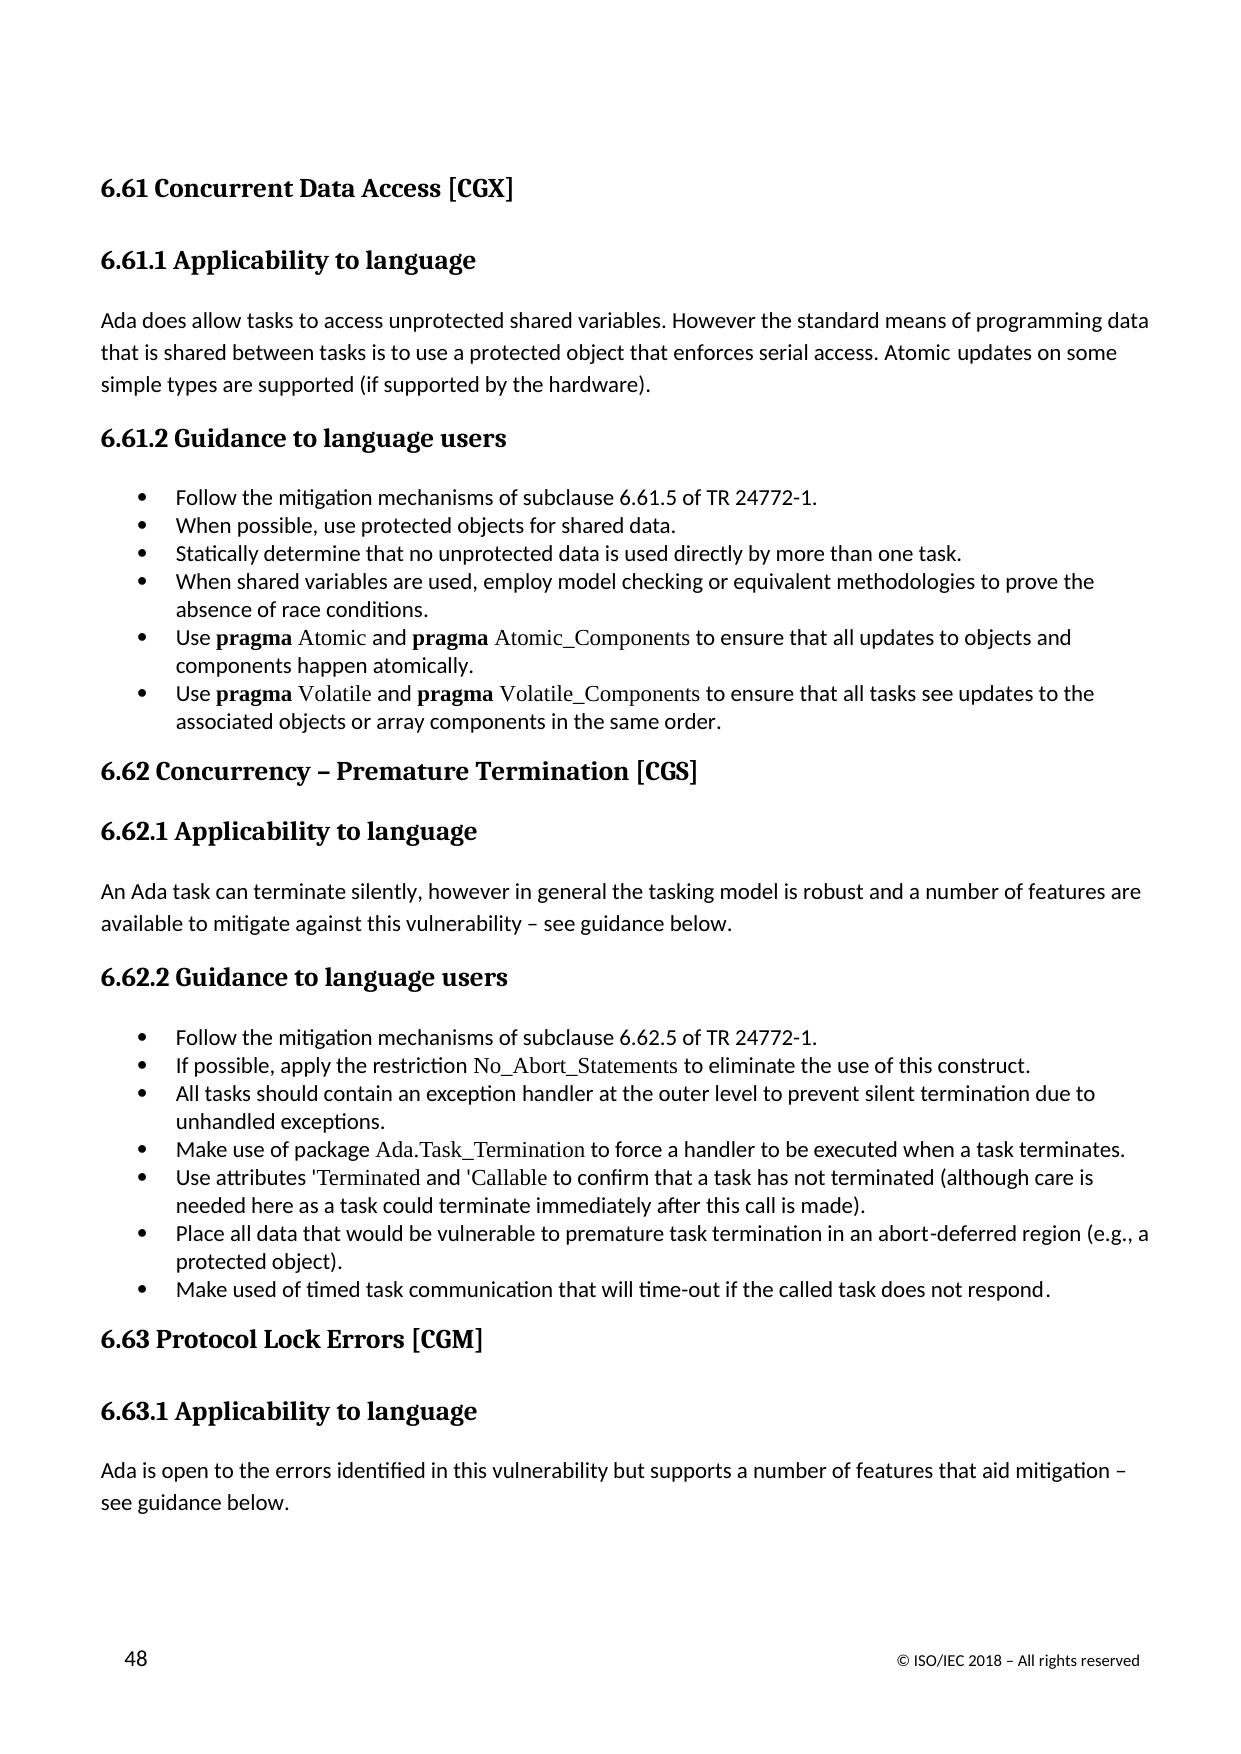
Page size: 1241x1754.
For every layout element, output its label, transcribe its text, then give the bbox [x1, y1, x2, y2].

list Place all data that would be vulnerable to premature task termination in an abort-deferred region (e.g., a protected object). [138, 1219, 1164, 1275]
text Ada does allow tasks to access unprotected shared variables. However the standard means of programming data that is shared between tasks is to use a protected object that enforces serial access. Atomic updates on some simple types are supported (if supported by the hardware). [101, 306, 1164, 398]
list When shared variables are used, employ model checking or equivalent methodologies to prove the absence of race conditions. [138, 567, 1164, 623]
list Use pragma Atomic and pragma Atomic_Components to ensure that all updates to objects and components happen atomically. [138, 623, 1164, 679]
list Statically determine that no unprotected data is used directly by more than one task. [138, 539, 1164, 567]
list Use attributes 'Terminated and 'Callable to confirm that a task has not terminated (although care is needed here as a task could terminate immediately after this call is made). [138, 1163, 1164, 1219]
subtitle 6.63 Protocol Lock Errors [CGM] [101, 1324, 1164, 1355]
subtitle 6.62 Concurrency – Premature Termination [CGS] [101, 756, 1164, 787]
list If possible, apply the restriction No_Abort_Statements to eliminate the use of this construct. [138, 1051, 1164, 1079]
subtitle 6.63.1 Applicability to language [101, 1396, 1164, 1427]
list Use pragma Volatile and pragma Volatile_Components to ensure that all tasks see updates to the associated objects or array components in the same order. [138, 679, 1164, 735]
text An Ada task can terminate silently, however in general the tasking model is robust and a number of features are available to mitigate against this vulnerability – see guidance below. [101, 877, 1164, 937]
subtitle 6.61.2 Guidance to language users [101, 423, 1164, 454]
list Follow the mitigation mechanisms of subclause 6.61.5 of TR 24772-1. [138, 483, 1164, 511]
list All tasks should contain an exception handler at the outer level to prevent silent termination due to unhandled exceptions. [138, 1079, 1164, 1135]
subtitle 6.62.2 Guidance to language users [101, 962, 1164, 993]
subtitle 6.61.1 Applicability to language [101, 245, 1164, 276]
list Make use of package Ada.Task_Termination to force a handler to be executed when a task terminates. [138, 1135, 1164, 1163]
list Make used of timed task communication that will time-out if the called task does not respond. [138, 1275, 1164, 1303]
list When possible, use protected objects for shared data. [138, 511, 1164, 539]
text Ada is open to the errors identified in this vulnerability but supports a number of features that aid mitigation – see guidance below. [101, 1456, 1164, 1516]
subtitle 6.62.1 Applicability to language [101, 816, 1164, 847]
list Follow the mitigation mechanisms of subclause 6.62.5 of TR 24772-1. [138, 1023, 1164, 1051]
subtitle 6.61 Concurrent Data Access [CGX] [101, 173, 1164, 205]
